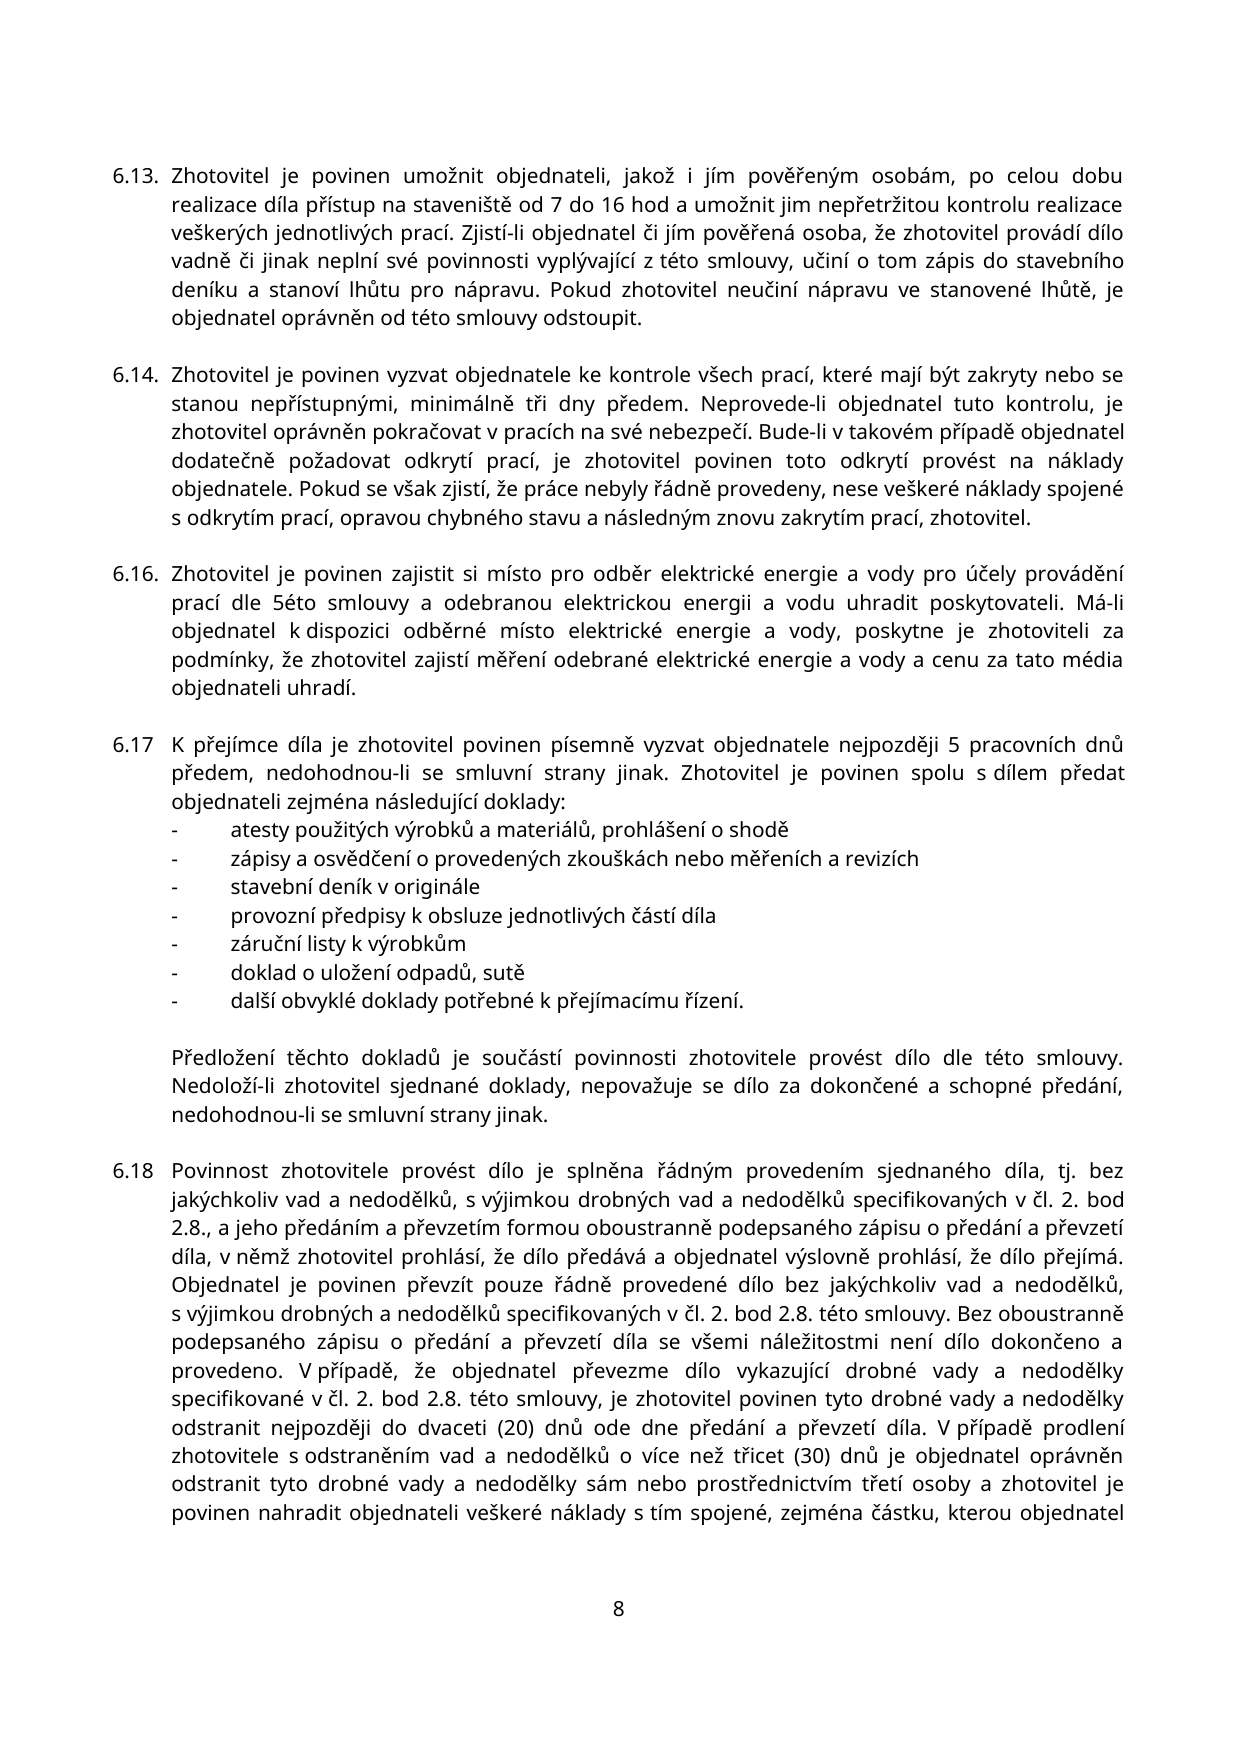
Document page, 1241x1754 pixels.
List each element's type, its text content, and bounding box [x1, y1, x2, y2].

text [112, 1157, 1125, 1526]
text - další obvyklé doklady potřebné k přejímacímu řízení. [171, 986, 1125, 1014]
text - záruční listy k výrobkům [171, 929, 1125, 958]
text 6.14. Zhotovitel je povinen vyzvat objednatele ke kontrole všech prací, které mají být zakryty nebo se stanou nepřístupnými, minimálně tři dny předem. Neprovede-li objednatel tuto kontrolu, je zhotovitel oprávněn pokračovat v pracích na své nebezpečí. Bude-li v takovém případě objednatel dodatečně požadovat odkrytí prací, je zhotovitel povinen toto odkrytí provést na náklady objednatele. Pokud se však zjistí, že práce nebyly řádně provedeny, nese veškeré náklady spojené s odkrytím prací, opravou chybného stavu a následným znovu zakrytím prací, zhotovitel. [112, 360, 1125, 531]
text 6.17 K přejímce díla je zhotovitel povinen písemně vyzvat objednatele nejpozději 5 pracovních dnů předem, nedohodnou-li se smluvní strany jinak. Zhotovitel je povinen spolu s dílem předat objednateli zejména následující doklady: [112, 730, 1125, 815]
text - doklad o uložení odpadů, sutě [171, 958, 1125, 986]
text - provozní předpisy k obsluze jednotlivých částí díla [171, 901, 1125, 929]
text - stavební deník v originále [171, 872, 1125, 901]
text 6.13. Zhotovitel je povinen umožnit objednateli, jakož i jím pověřeným osobám, po celou dobu realizace díla přístup na staveniště od 7 do 16 hod a umožnit jim nepřetržitou kontrolu realizace veškerých jednotlivých prací. Zjistí-li objednatel či jím pověřená osoba, že zhotovitel provádí dílo vadně či jinak neplní své povinnosti vyplývající z této smlouvy, učiní o tom zápis do stavebního deníku a stanoví lhůtu pro nápravu. Pokud zhotovitel neučiní nápravu ve stanovené lhůtě, je objednatel oprávněn od této smlouvy odstoupit. [112, 161, 1125, 332]
text - zápisy a osvědčení o provedených zkouškách nebo měřeních a revizích [171, 844, 1125, 872]
text - atesty použitých výrobků a materiálů, prohlášení o shodě [171, 815, 1125, 844]
text Předložení těchto dokladů je součástí povinnosti zhotovitele provést dílo dle této smlouvy. Nedoloží-li zhotovitel sjednané doklady, nepovažuje se dílo za dokončené a schopné předání, nedohodnou-li se smluvní strany jinak. [112, 1043, 1125, 1128]
text 6.16. Zhotovitel je povinen zajistit si místo pro odběr elektrické energie a vody pro účely provádění prací dle 5éto smlouvy a odebranou elektrickou energii a vodu uhradit poskytovateli. Má-li objednatel k dispozici odběrné místo elektrické energie a vody, poskytne je zhotoviteli za podmínky, že zhotovitel zajistí měření odebrané elektrické energie a vody a cenu za tato média objednateli uhradí. [112, 559, 1125, 702]
